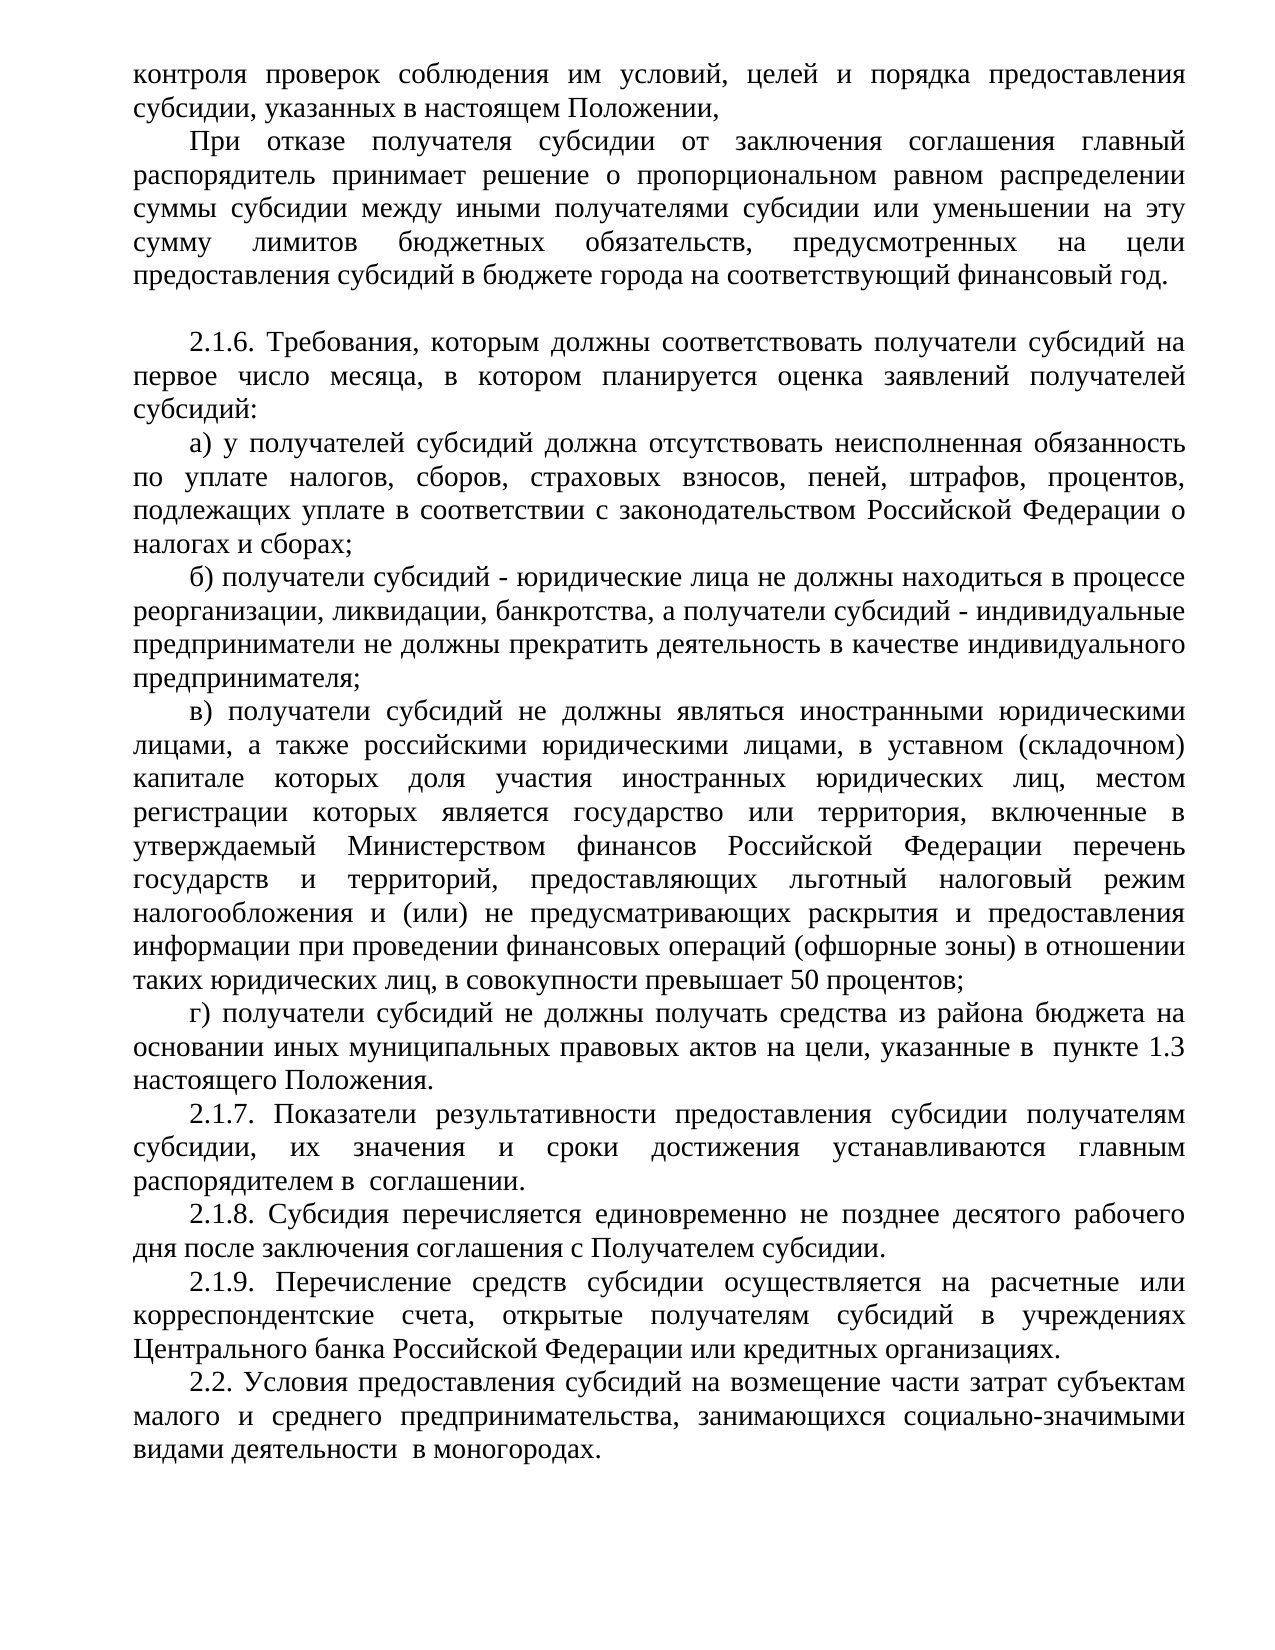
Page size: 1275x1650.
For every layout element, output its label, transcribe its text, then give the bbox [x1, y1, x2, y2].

text б) получатели субсидий - юридические лица не должны находиться в процессе реорганизации, ликвидации, банкротства, а получатели субсидий - индивидуальные предприниматели не должны прекратить деятельность в качестве индивидуального предпринимателя; [133, 559, 1186, 693]
text а) у получателей субсидий должна отсутствовать неисполненная обязанность по уплате налогов, сборов, страховых взносов, пеней, штрафов, процентов, подлежащих уплате в соответствии с законодательством Российской Федерации о налогах и сборах; [133, 425, 1186, 559]
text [133, 56, 1186, 123]
text При отказе получателя субсидии от заключения соглашения главный распорядитель принимает решение о пропорциональном равном распределении суммы субсидии между иными получателями субсидии или уменьшении на эту сумму лимитов бюджетных обязательств, предусмотренных на цели предоставления субсидий в бюджете города на соответствующий финансовый год. [133, 123, 1186, 291]
text 2.1.7. Показатели результативности предоставления субсидии получателям субсидии, их значения и сроки достижения устанавливаются главным распорядителем в соглашении. [133, 1096, 1186, 1197]
text г) получатели субсидий не должны получать средства из района бюджета на основании иных муниципальных правовых актов на цели, указанные в пункте 1.3 настоящего Положения. [133, 995, 1186, 1096]
text 2.1.9. Перечисление средств субсидии осуществляется на расчетные или корреспондентские счета, открытые получателям субсидий в учреждениях Центрального банка Российской Федерации или кредитных организациях. [133, 1264, 1186, 1364]
text в) получатели субсидий не должны являться иностранными юридическими лицами, а также российскими юридическими лицами, в уставном (складочном) капитале которых доля участия иностранных юридических лиц, местом регистрации которых является государство или территория, включенные в утверждаемый Министерством финансов Российской Федерации перечень государств и территорий, предоставляющих льготный налоговый режим налогообложения и (или) не предусматривающих раскрытия и предоставления информации при проведении финансовых операций (офшорные зоны) в отношении таких юридических лиц, в совокупности превышает 50 процентов; [133, 693, 1186, 995]
text 2.1.6. Требования, которым должны соответствовать получатели субсидий на первое число месяца, в котором планируется оценка заявлений получателей субсидий: [133, 324, 1186, 425]
text 2.2. Условия предоставления субсидий на возмещение части затрат субъектам малого и среднего предпринимательства, занимающихся социально-значимыми видами деятельности в моногородах. [133, 1364, 1186, 1465]
text 2.1.8. Субсидия перечисляется единовременно не позднее десятого рабочего дня после заключения соглашения с Получателем субсидии. [133, 1197, 1186, 1264]
